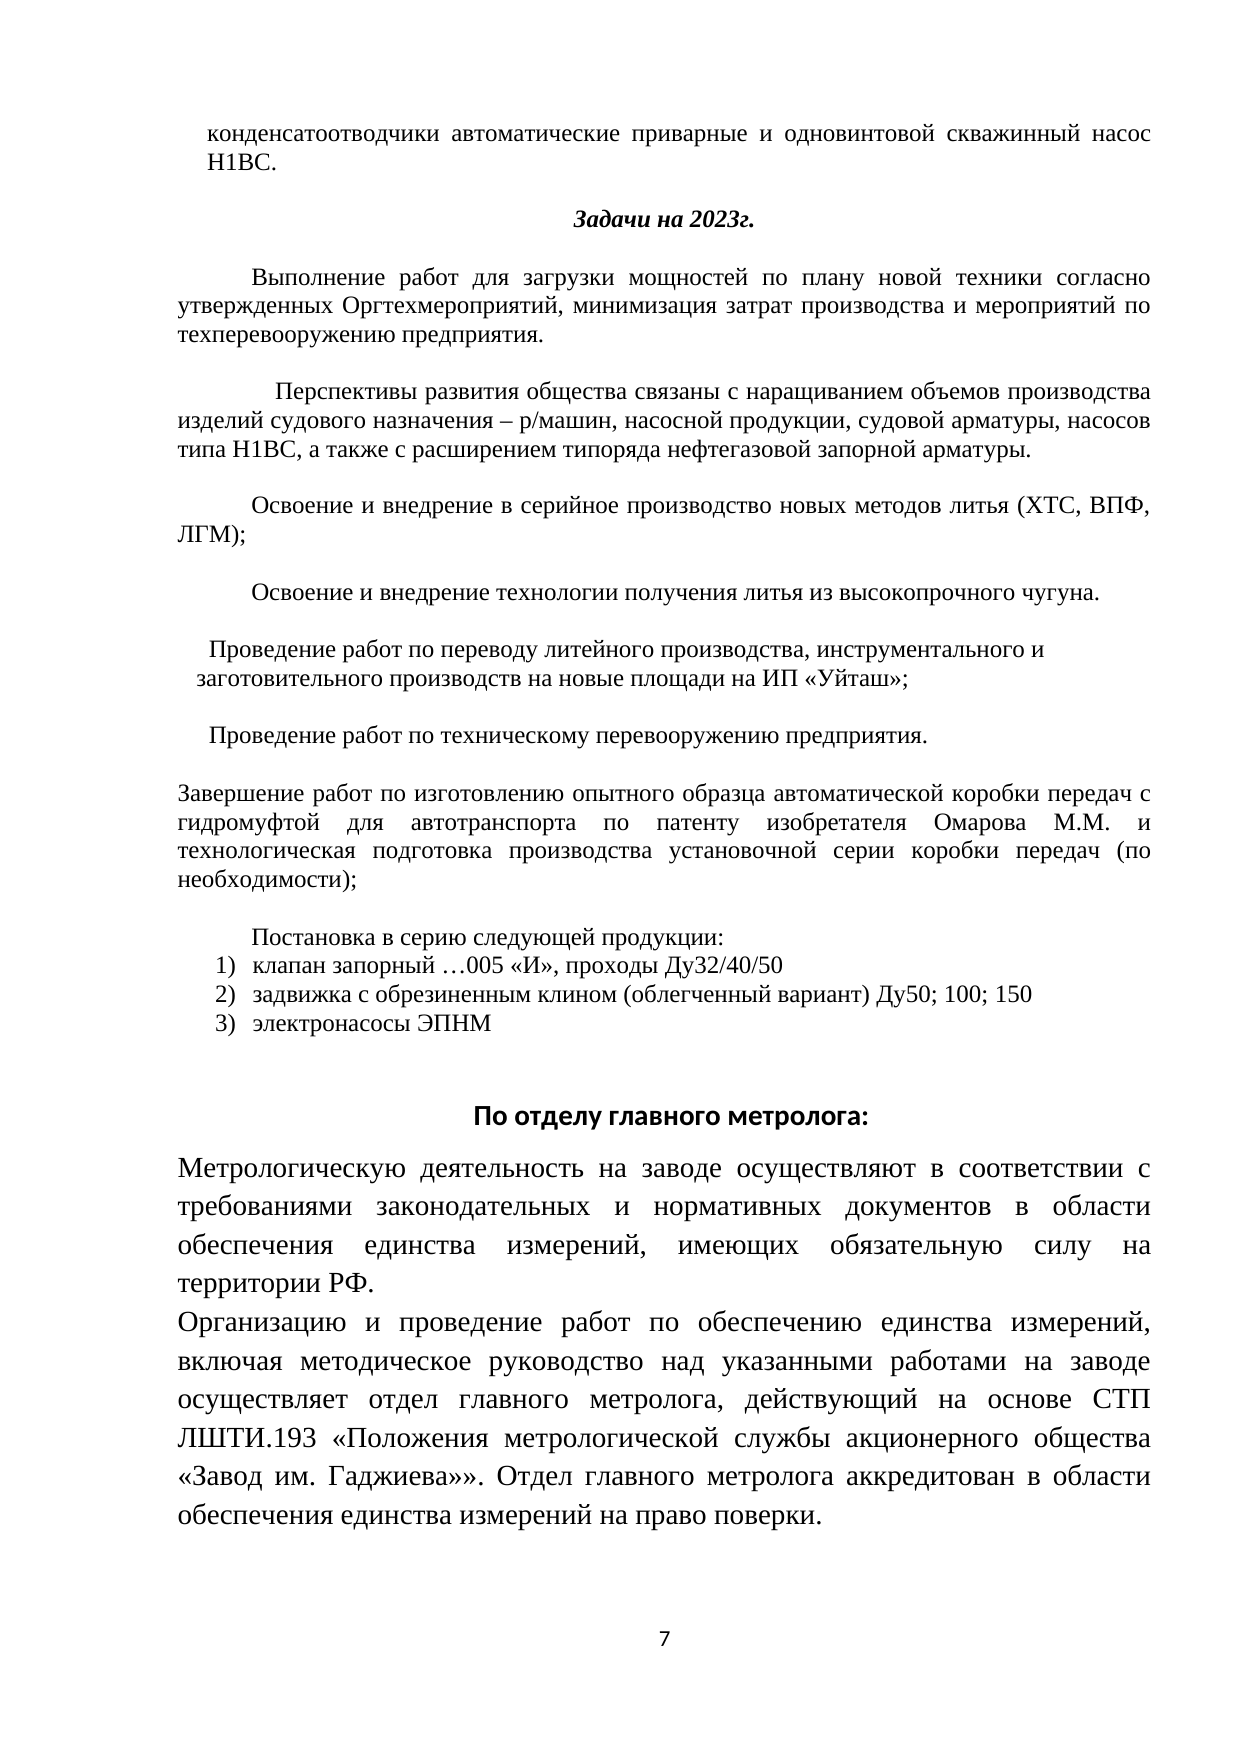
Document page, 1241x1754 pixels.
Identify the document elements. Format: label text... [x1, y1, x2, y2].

text Освоение и внедрение технологии получения литья из высокопрочного чугуна. [177, 577, 1152, 605]
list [169, 118, 1152, 176]
text Освоение и внедрение в серийное производство новых методов литья (ХТС, ВПФ, ЛГМ); [177, 490, 1152, 548]
text заготовительного производств на новые площади на ИП «Уйташ»; [177, 663, 1152, 692]
text Проведение работ по техническому перевооружению предприятия. [177, 720, 1152, 749]
text Выполнение работ для загрузки мощностей по плану новой техники согласно утвержденных Оргтехмероприятий, минимизация затрат производства и мероприятий по техперевооружению предприятия. [177, 262, 1152, 348]
list электронасосы ЭПНМ [215, 1008, 1152, 1037]
text Метрологическую деятельность на заводе осуществляют в соответствии с требованиями законодательных и нормативных документов в области обеспечения единства измерений, имеющих обязательную силу на территории РФ. [177, 1150, 1152, 1299]
list задвижка с обрезиненным клином (облегченный вариант) Ду50; 100; 150 [215, 979, 1152, 1008]
text Организацию и проведение работ по обеспечению единства измерений, включая методическое руководство над указанными работами на заводе осуществляет отдел главного метролога, действующий на основе СТП ЛШТИ.193 «Положения метрологической службы акционерного общества «Завод им. Гаджиева»». Отдел главного метролога аккредитован в области обеспечения единства измерений на право поверки. [177, 1304, 1152, 1530]
text Постановка в серию следующей продукции: [177, 922, 1152, 950]
text Проведение работ по переводу литейного производства, инструментального и [177, 634, 1152, 663]
text Завершение работ по изготовлению опытного образца автоматической коробки передач с гидромуфтой для автотранспорта по патенту изобретателя Омарова М.М. и технологическая подготовка производства установочной серии коробки передач (по необходимости); [177, 778, 1152, 893]
text Перспективы развития общества связаны с наращиванием объемов производства изделий судового назначения – р/машин, насосной продукции, судовой арматуры, насосов типа Н1ВС, а также с расширением типоряда нефтегазовой запорной арматуры. [177, 376, 1152, 462]
list клапан запорный …005 «И», проходы Ду32/40/50 [215, 950, 1152, 979]
text Задачи на 2023г. [177, 204, 1152, 233]
text По отделу главного метролога: [177, 1097, 1152, 1132]
